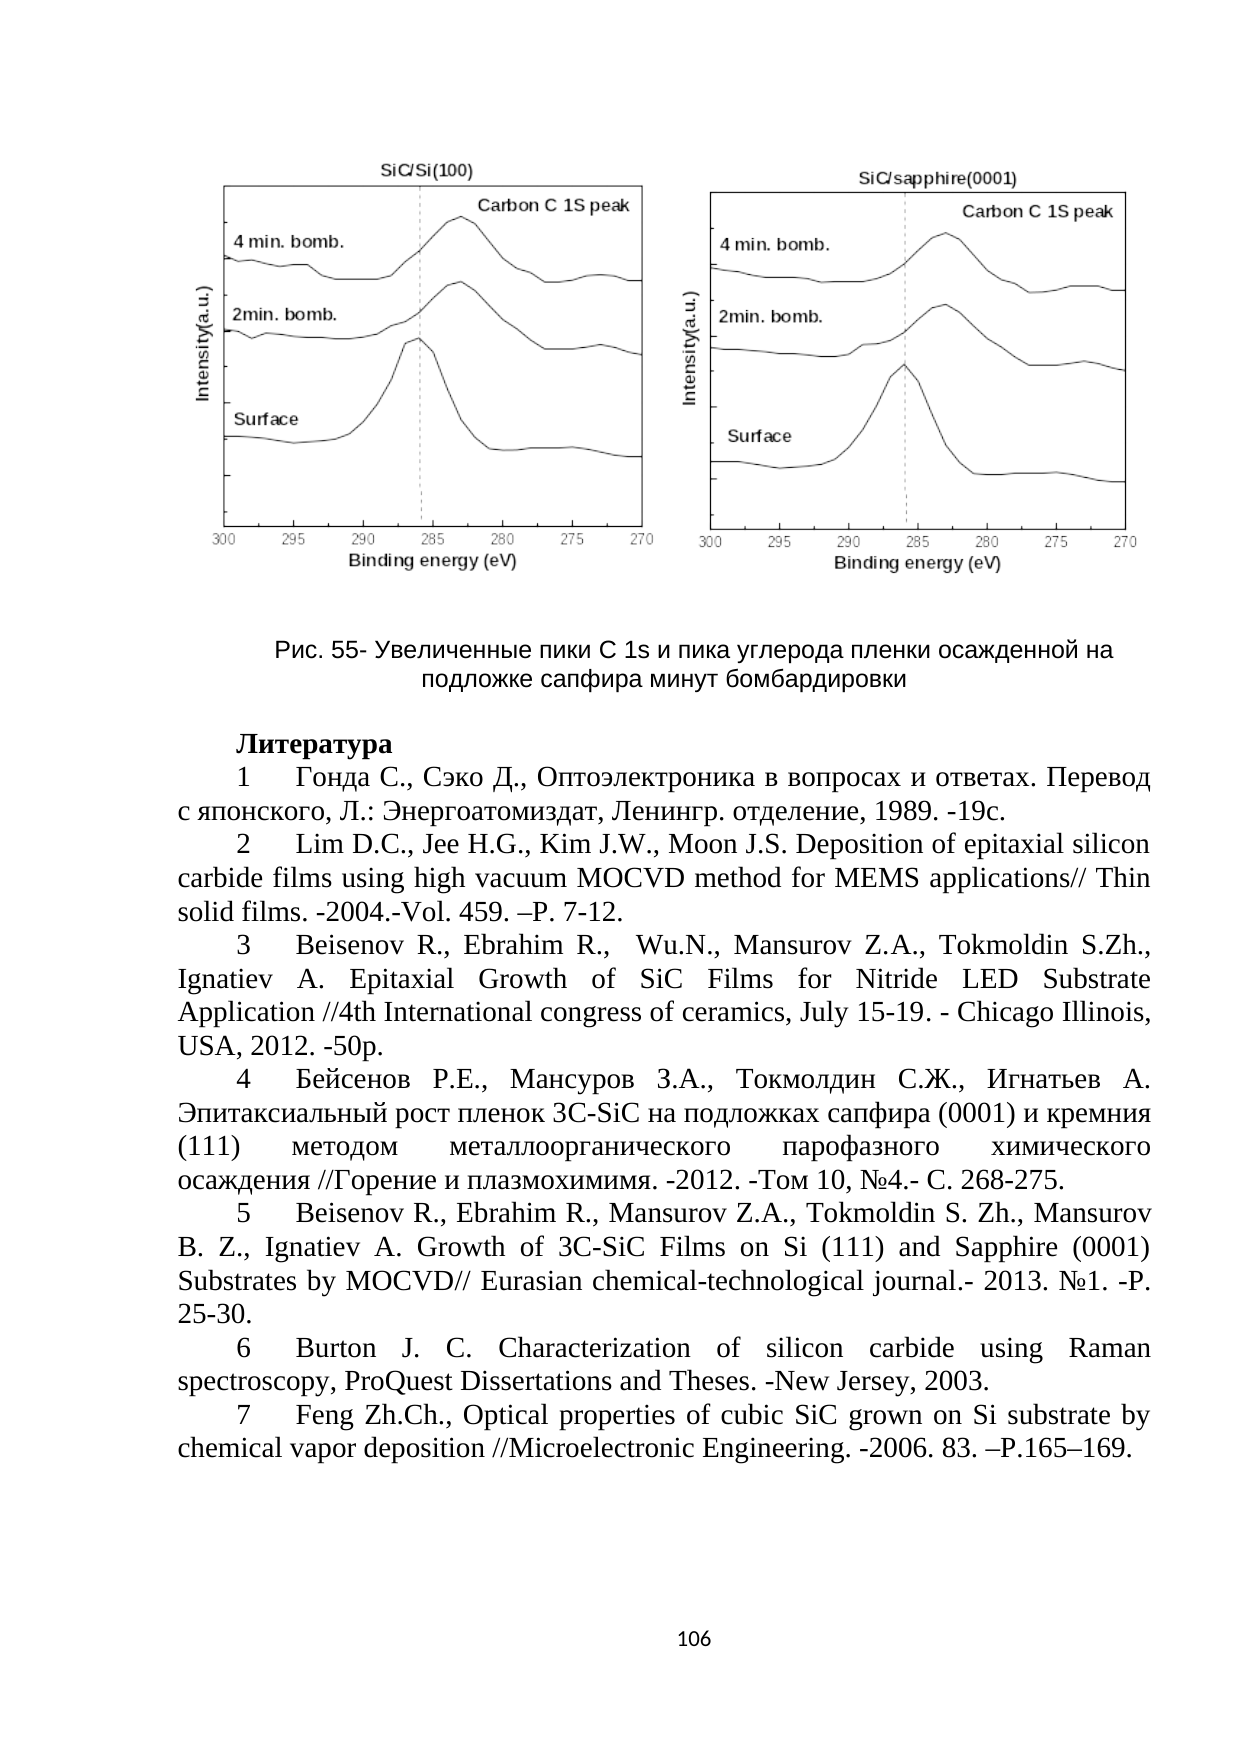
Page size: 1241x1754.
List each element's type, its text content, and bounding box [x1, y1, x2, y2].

list Бейсенов Р.Е., Мансуров З.А., Токмолдин С.Ж., Игнатьев А. Эпитаксиальный рост пленок 3C-SiC на подложках сапфира (0001) и кремния (111) методом металлоорганического парофазного химического осаждения //Горение и плазмохимимя. -2012. -Том 10, №4.- С. 268-275. [177, 1061, 1152, 1196]
list Feng Zh.Ch., Optical properties of cubic SiC grown on Si substrate by chemical vapor deposition //Microelectronic Engineering. -2006. 83. –P.165–169. [177, 1397, 1152, 1464]
list Beisenov R., Ebrahim R., Wu.N., Mansurov Z.А., Tokmoldin S.Zh., Ignatiev A. Epitaxial Growth of SiC Films for Nitride LED Substrate Application //4th International congress of ceramics, July 15-19. - Chicago Illinois, USA, 2012. -50p. [177, 927, 1152, 1061]
text Рис. 55- Увеличенные пики C 1s и пика углерода пленки осажденной на подложке сапфира минут бомбардировки [177, 635, 1152, 692]
list Burton J. C. Characterization of silicon carbide using Raman spectroscopy, ProQuest Dissertations and Theses. -New Jersey, 2003. [177, 1330, 1152, 1397]
list Гонда С., Сэко Д., Оптоэлектроника в вопросах и ответах. Перевод с японского, Л.: Энергоатомиздат, Ленингр. отделение, 1989. -19с. [177, 759, 1152, 827]
text Литература [177, 726, 1152, 759]
list Lim D.C., Jee H.G., Kim J.W., Moon J.S. Deposition of epitaxial silicon carbide films using high vacuum MOCVD method for MEMS applications// Thin solid films. -2004.-Vol. 459. –P. 7-12. [177, 827, 1152, 927]
list Beisenov R., Ebrahim R., Mansurov Z.A., Tokmoldin S. Zh., Mansurov B. Z., Ignatiev A. Growth of 3C-SiC Films on Si (111) and Sapphire (0001) Substrates by MOCVD// Eurasian chemical-technological journal.- 2013. №1. -P. 25-30. [177, 1196, 1152, 1330]
